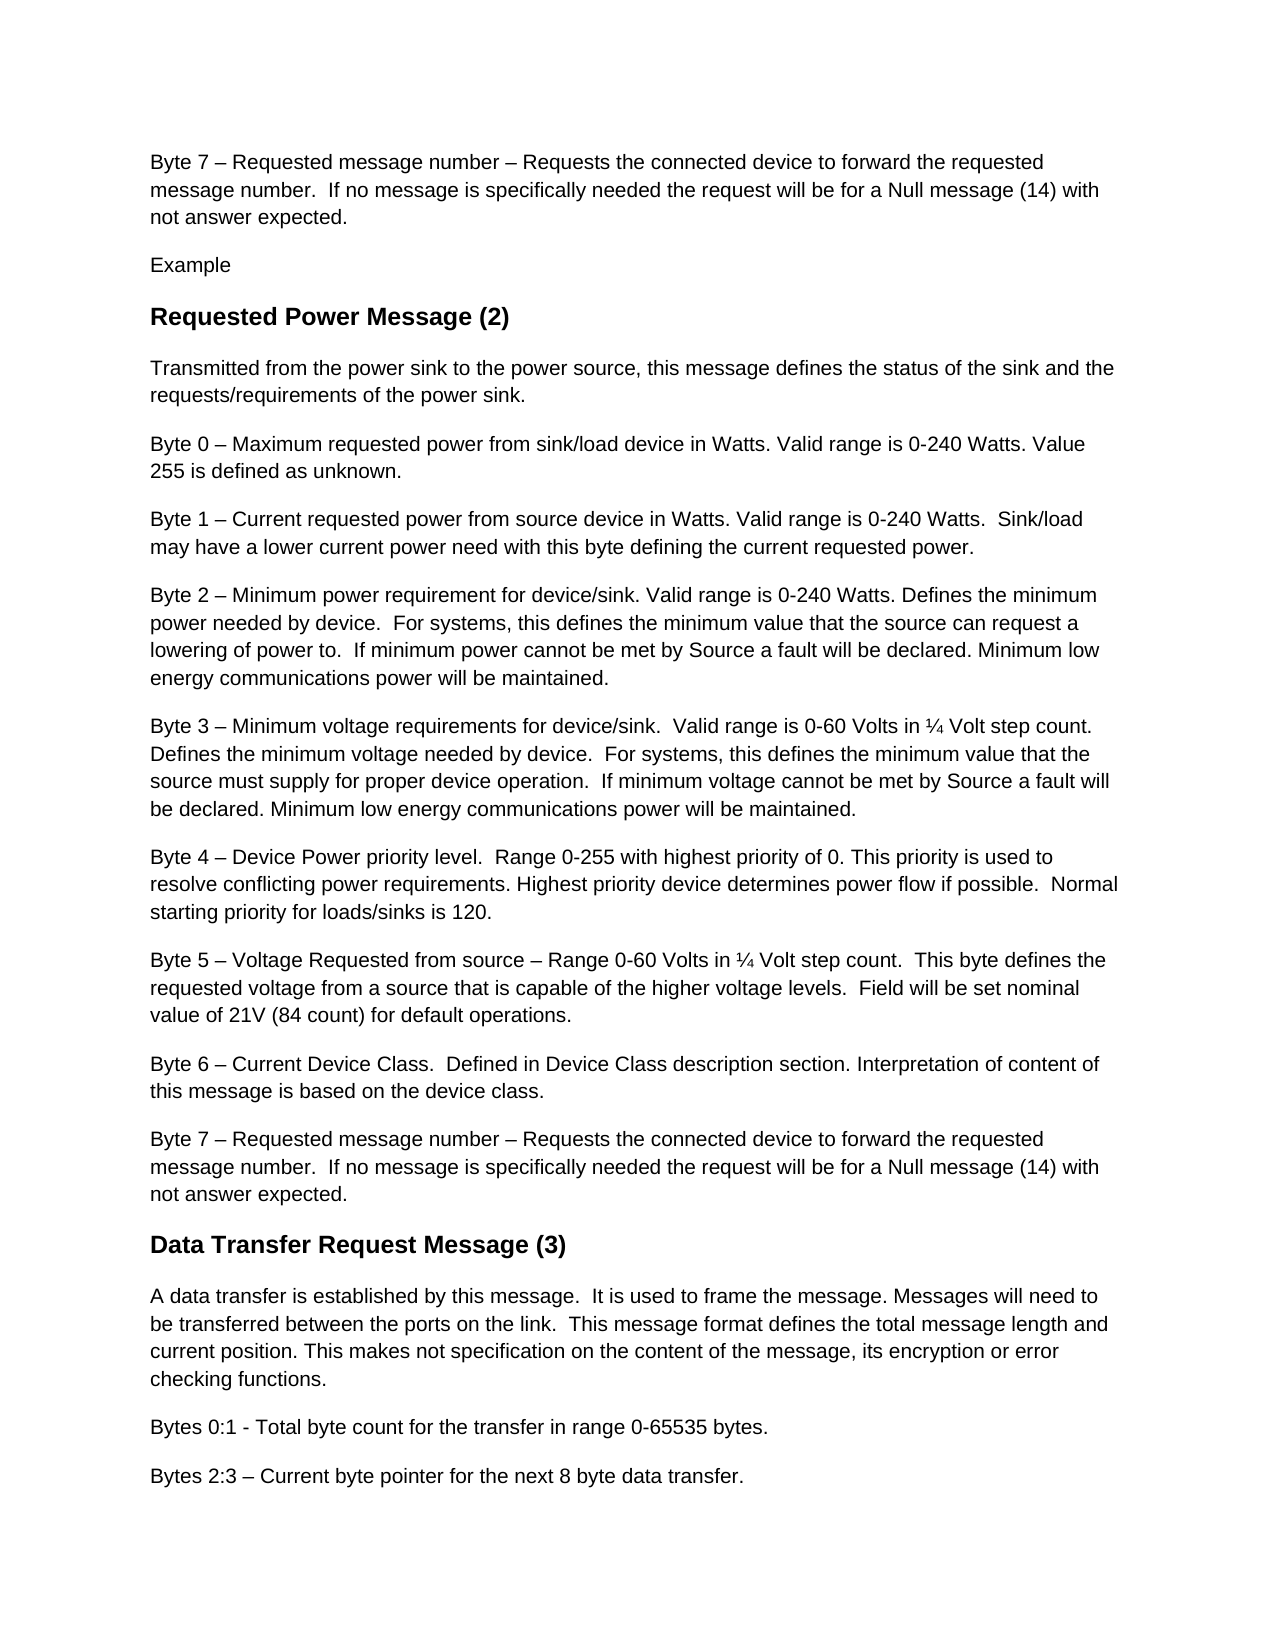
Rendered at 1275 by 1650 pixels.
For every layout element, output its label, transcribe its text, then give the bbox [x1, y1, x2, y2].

text Byte 1 – Current requested power from source device in Watts. Valid range is 0-240 Watts. Sink/load may have a lower current power need with this byte defining the current requested power. [150, 507, 1125, 559]
text Bytes 0:1 - Total byte count for the transfer in range 0-65535 bytes. [150, 1415, 1125, 1439]
text Byte 2 – Minimum power requirement for device/sink. Valid range is 0-240 Watts. Defines the minimum power needed by device. For systems, this defines the minimum value that the source can request a lowering of power to. If minimum power cannot be met by Source a fault will be declared. Minimum low energy communications power will be maintained. [150, 583, 1125, 689]
text Data Transfer Request Message (3) [150, 1231, 1125, 1259]
text Byte 5 – Voltage Requested from source – Range 0-60 Volts in ¼ Volt step count. This byte defines the requested voltage from a source that is capable of the higher voltage levels. Field will be set nominal value of 21V (84 count) for default operations. [150, 948, 1125, 1027]
text Byte 0 – Maximum requested power from sink/load device in Watts. Valid range is 0-240 Watts. Value 255 is defined as unknown. [150, 431, 1125, 483]
text Example [150, 253, 1125, 277]
text Requested Power Message (2) [150, 302, 1125, 330]
text Byte 3 – Minimum voltage requirements for device/sink. Valid range is 0-60 Volts in ¼ Volt step count. Defines the minimum voltage needed by device. For systems, this defines the minimum value that the source must supply for proper device operation. If minimum voltage cannot be met by Source a fault will be declared. Minimum low energy communications power will be maintained. [150, 714, 1125, 820]
text Byte 4 – Device Power priority level. Range 0-255 with highest priority of 0. This priority is used to resolve conflicting power requirements. Highest priority device determines power flow if possible. Normal starting priority for loads/sinks is 120. [150, 845, 1125, 924]
text Transmitted from the power sink to the power source, this message defines the status of the sink and the requests/requirements of the power sink. [150, 356, 1125, 407]
text Bytes 2:3 – Current byte pointer for the next 8 byte data transfer. [150, 1463, 1125, 1487]
text Byte 7 – Requested message number – Requests the connected device to forward the requested message number. If no message is specifically needed the request will be for a Null message (14) with not answer expected. [150, 150, 1125, 229]
text A data transfer is established by this message. It is used to frame the message. Messages will need to be transferred between the ports on the link. This message format defines the total message length and current position. This makes not specification on the content of the message, its encryption or error checking functions. [150, 1284, 1125, 1391]
text Byte 7 – Requested message number – Requests the connected device to forward the requested message number. If no message is specifically needed the request will be for a Null message (14) with not answer expected. [150, 1127, 1125, 1206]
text Byte 6 – Current Device Class. Defined in Device Class description section. Interpretation of content of this message is based on the device class. [150, 1051, 1125, 1103]
